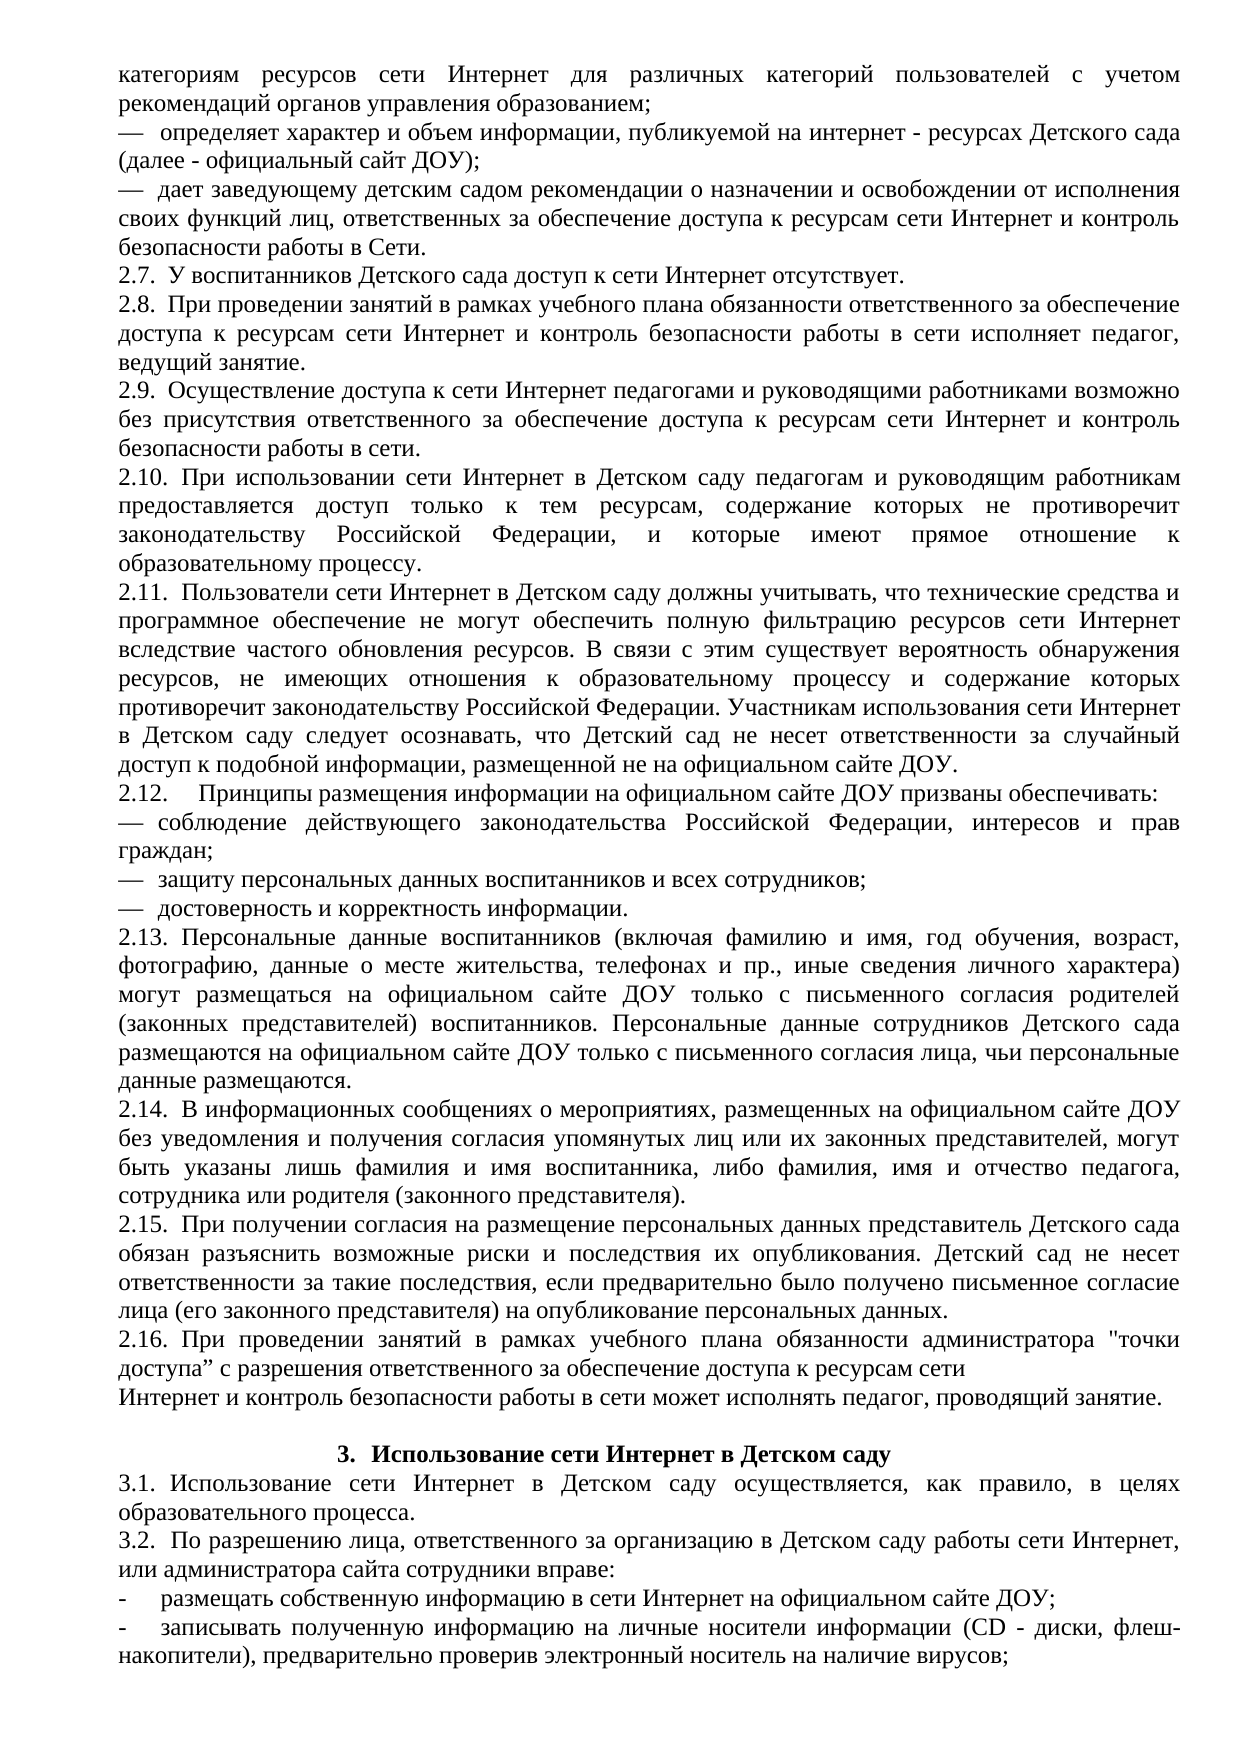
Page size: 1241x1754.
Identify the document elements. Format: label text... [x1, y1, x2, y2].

list защиту персональных данных воспитанников и всех сотрудников; [118, 864, 1181, 893]
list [118, 59, 1181, 117]
list размещать собственную информацию в сети Интернет на официальном сайте ДОУ; [118, 1583, 1181, 1612]
list Персональные данные воспитанников (включая фамилию и имя, год обучения, возраст, фотографию, данные о месте жительства, телефонах и пр., иные сведения личного характера) могут размещаться на официальном сайте ДОУ только с письменного согласия родителей (законных представителей) воспитанников. Персональные данные сотрудников Детского сада размещаются на официальном сайте ДОУ только с письменного согласия лица, чьи персональные данные размещаются. [118, 922, 1181, 1094]
list При получении согласия на размещение персональных данных представитель Детского сада обязан разъяснить возможные риски и последствия их опубликования. Детский сад не несет ответственности за такие последствия, если предварительно было получено письменное согласие лица (его законного представителя) на опубликование персональных данных. [118, 1209, 1181, 1324]
list соблюдение действующего законодательства Российской Федерации, интересов и прав граждан; [118, 807, 1181, 864]
list При проведении занятий в рамках учебного плана обязанности ответственного за обеспечение доступа к ресурсам сети Интернет и контроль безопасности работы в сети исполняет педагог, ведущий занятие. [118, 289, 1181, 375]
list По разрешению лица, ответственного за организацию в Детском саду работы сети Интернет, или администратора сайта сотрудники вправе: [118, 1525, 1181, 1583]
list У воспитанников Детского сада доступ к сети Интернет отсутствует. [118, 260, 1181, 289]
list Использование сети Интернет в Детском саду осуществляется, как правило, в целях образовательного процесса. [118, 1468, 1181, 1525]
text Интернет и контроль безопасности работы в сети может исполнять педагог, проводящий занятие. [118, 1382, 1181, 1410]
list дает заведующему детским садом рекомендации о назначении и освобождении от исполнения своих функций лиц, ответственных за обеспечение доступа к ресурсам сети Интернет и контроль безопасности работы в Сети. [118, 174, 1181, 260]
list Осуществление доступа к сети Интернет педагогами и руководящими работниками возможно без присутствия ответственного за обеспечение доступа к ресурсам сети Интернет и контроль безопасности работы в сети. [118, 375, 1181, 462]
list Пользователи сети Интернет в Детском саду должны учитывать, что технические средства и программное обеспечение не могут обеспечить полную фильтрацию ресурсов сети Интернет вследствие частого обновления ресурсов. В связи с этим существует вероятность обнаружения ресурсов, не имеющих отношения к образовательному процессу и содержание которых противоречит законодательству Российской Федерации. Участникам использования сети Интернет в Детском саду следует осознавать, что Детский сад не несет ответственности за случайный доступ к подобной информации, размещенной не на официальном сайте ДОУ. [118, 577, 1181, 778]
list определяет характер и объем информации, публикуемой на интернет - ресурсах Детского сада (далее - официальный сайт ДОУ); [118, 117, 1181, 174]
list Использование сети Интернет в Детском саду [337, 1439, 1181, 1468]
list записывать полученную информацию на личные носители информации (CD - диски, флеш-накопители), предварительно проверив электронный носитель на наличие вирусов; [118, 1612, 1181, 1669]
list При проведении занятий в рамках учебного плана обязанности администратора "точки доступа” с разрешения ответственного за обеспечение доступа к ресурсам сети [118, 1324, 1181, 1382]
list достоверность и корректность информации. [118, 893, 1181, 922]
list При использовании сети Интернет в Детском саду педагогам и руководящим работникам предоставляется доступ только к тем ресурсам, содержание которых не противоречит законодательству Российской Федерации, и которые имеют прямое отношение к образовательному процессу. [118, 462, 1181, 577]
list Принципы размещения информации на официальном сайте ДОУ призваны обеспечивать: [118, 778, 1181, 807]
list В информационных сообщениях о мероприятиях, размещенных на официальном сайте ДОУ без уведомления и получения согласия упомянутых лиц или их законных представителей, могут быть указаны лишь фамилия и имя воспитанника, либо фамилия, имя и отчество педагога, сотрудника или родителя (законного представителя). [118, 1094, 1181, 1209]
